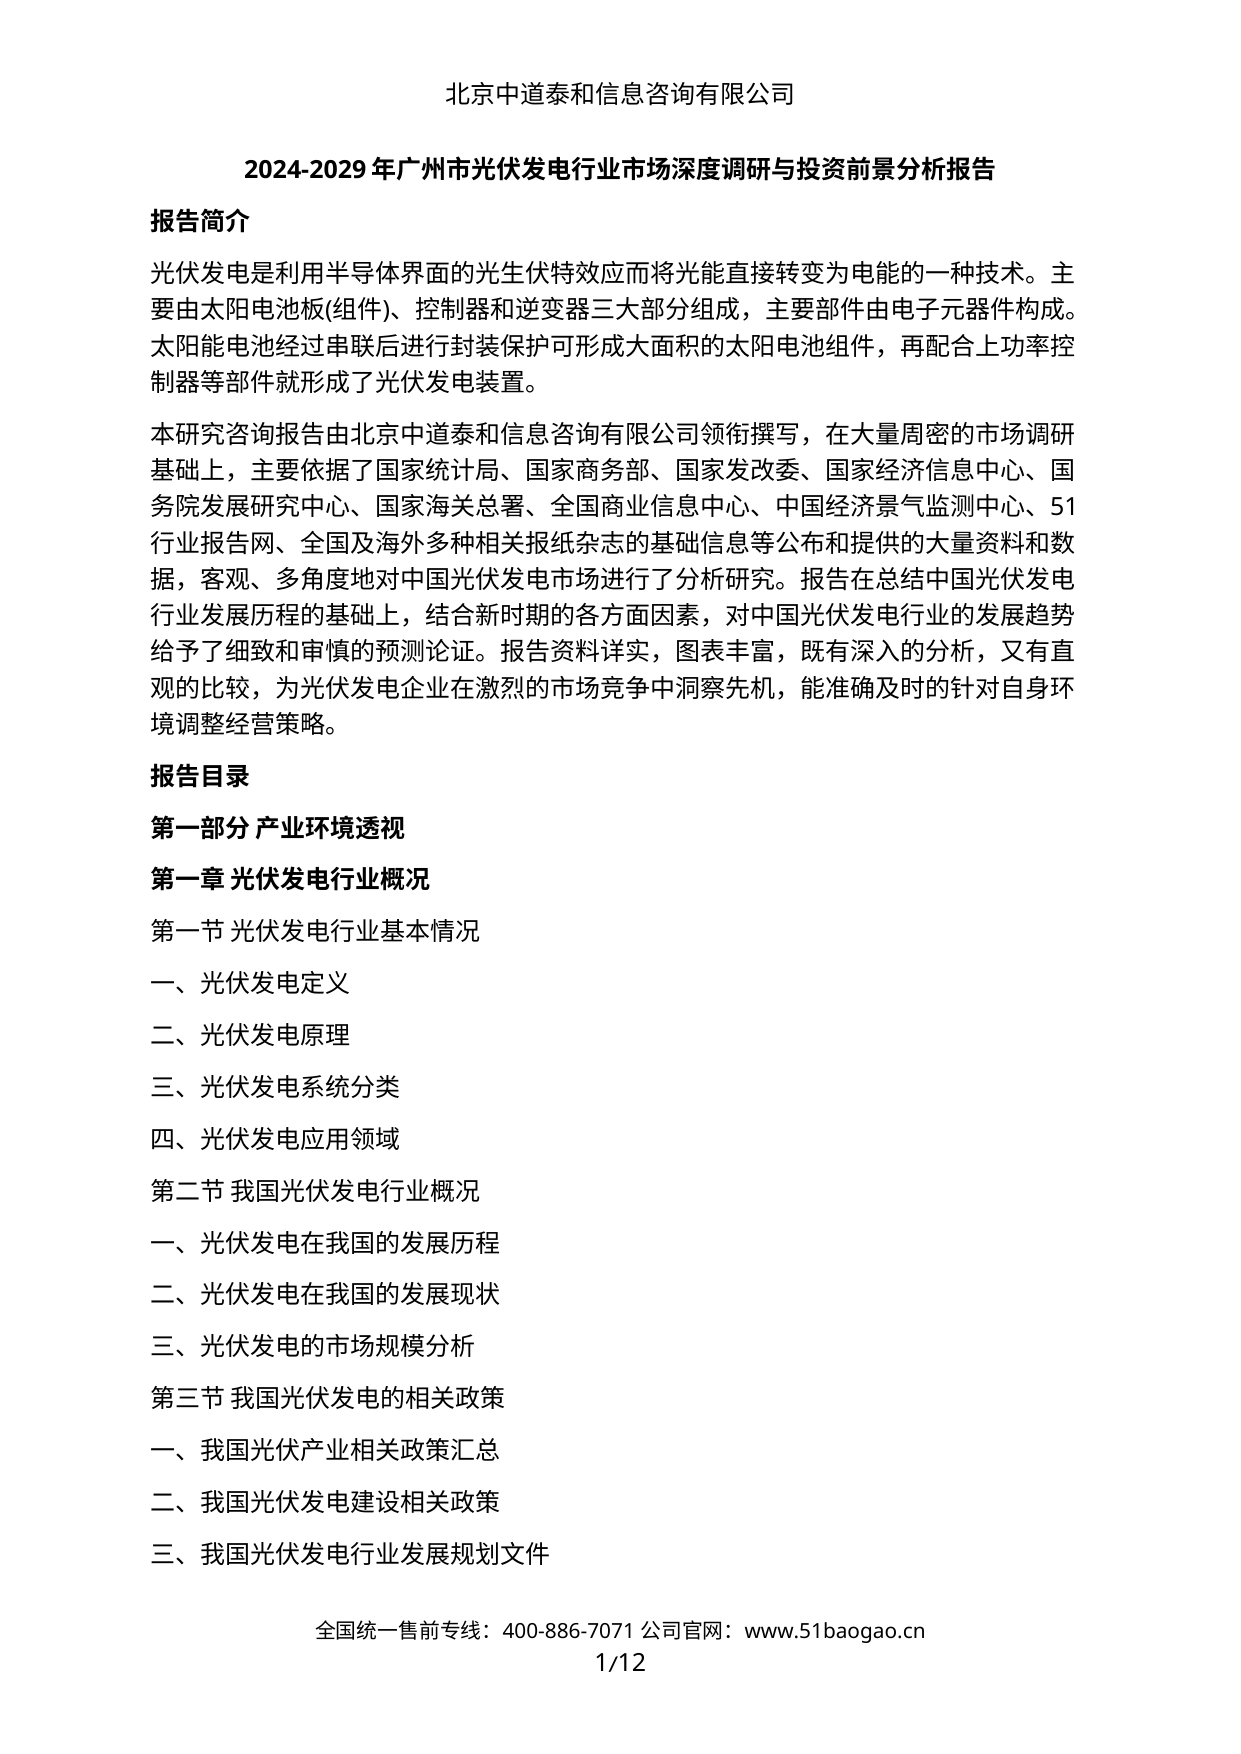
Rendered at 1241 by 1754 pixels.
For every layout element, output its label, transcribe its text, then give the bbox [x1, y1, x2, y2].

text 三、光伏发电的市场规模分析 [150, 1327, 1090, 1363]
text 第一章 光伏发电行业概况 [150, 860, 1090, 896]
text 第一节 光伏发电行业基本情况 [150, 912, 1090, 948]
text 二、我国光伏发电建设相关政策 [150, 1482, 1090, 1519]
text 本研究咨询报告由北京中道泰和信息咨询有限公司领衔撰写，在大量周密的市场调研基础上，主要依据了国家统计局、国家商务部、国家发改委、国家经济信息中心、国务院发展研究中心、国家海关总署、全国商业信息中心、中国经济景气监测中心、51行业报告网、全国及海外多种相关报纸杂志的基础信息等公布和提供的大量资料和数据，客观、多角度地对中国光伏发电市场进行了分析研究。报告在总结中国光伏发电行业发展历程的基础上，结合新时期的各方面因素，对中国光伏发电行业的发展趋势给予了细致和审慎的预测论证。报告资料详实，图表丰富，既有深入的分析，又有直观的比较，为光伏发电企业在激烈的市场竞争中洞察先机，能准确及时的针对自身环境调整经营策略。 [150, 414, 1090, 741]
text 三、光伏发电系统分类 [150, 1067, 1090, 1104]
text 四、光伏发电应用领域 [150, 1119, 1090, 1156]
text 报告目录 [150, 756, 1090, 792]
text 一、光伏发电在我国的发展历程 [150, 1223, 1090, 1259]
text 一、我国光伏产业相关政策汇总 [150, 1431, 1090, 1467]
text 第一部分 产业环境透视 [150, 808, 1090, 844]
text 三、我国光伏发电行业发展规划文件 [150, 1534, 1090, 1571]
text 报告简介 [150, 202, 1090, 238]
text 第三节 我国光伏发电的相关政策 [150, 1379, 1090, 1415]
text 二、光伏发电原理 [150, 1016, 1090, 1052]
text 光伏发电是利用半导体界面的光生伏特效应而将光能直接转变为电能的一种技术。主要由太阳电池板(组件)、控制器和逆变器三大部分组成，主要部件由电子元器件构成。太阳能电池经过串联后进行封装保护可形成大面积的太阳电池组件，再配合上功率控制器等部件就形成了光伏发电装置。 [150, 254, 1090, 399]
text 第二节 我国光伏发电行业概况 [150, 1171, 1090, 1207]
text 2024-2029年广州市光伏发电行业市场深度调研与投资前景分析报告 [150, 150, 1090, 186]
text 二、光伏发电在我国的发展现状 [150, 1275, 1090, 1311]
text 一、光伏发电定义 [150, 964, 1090, 1000]
